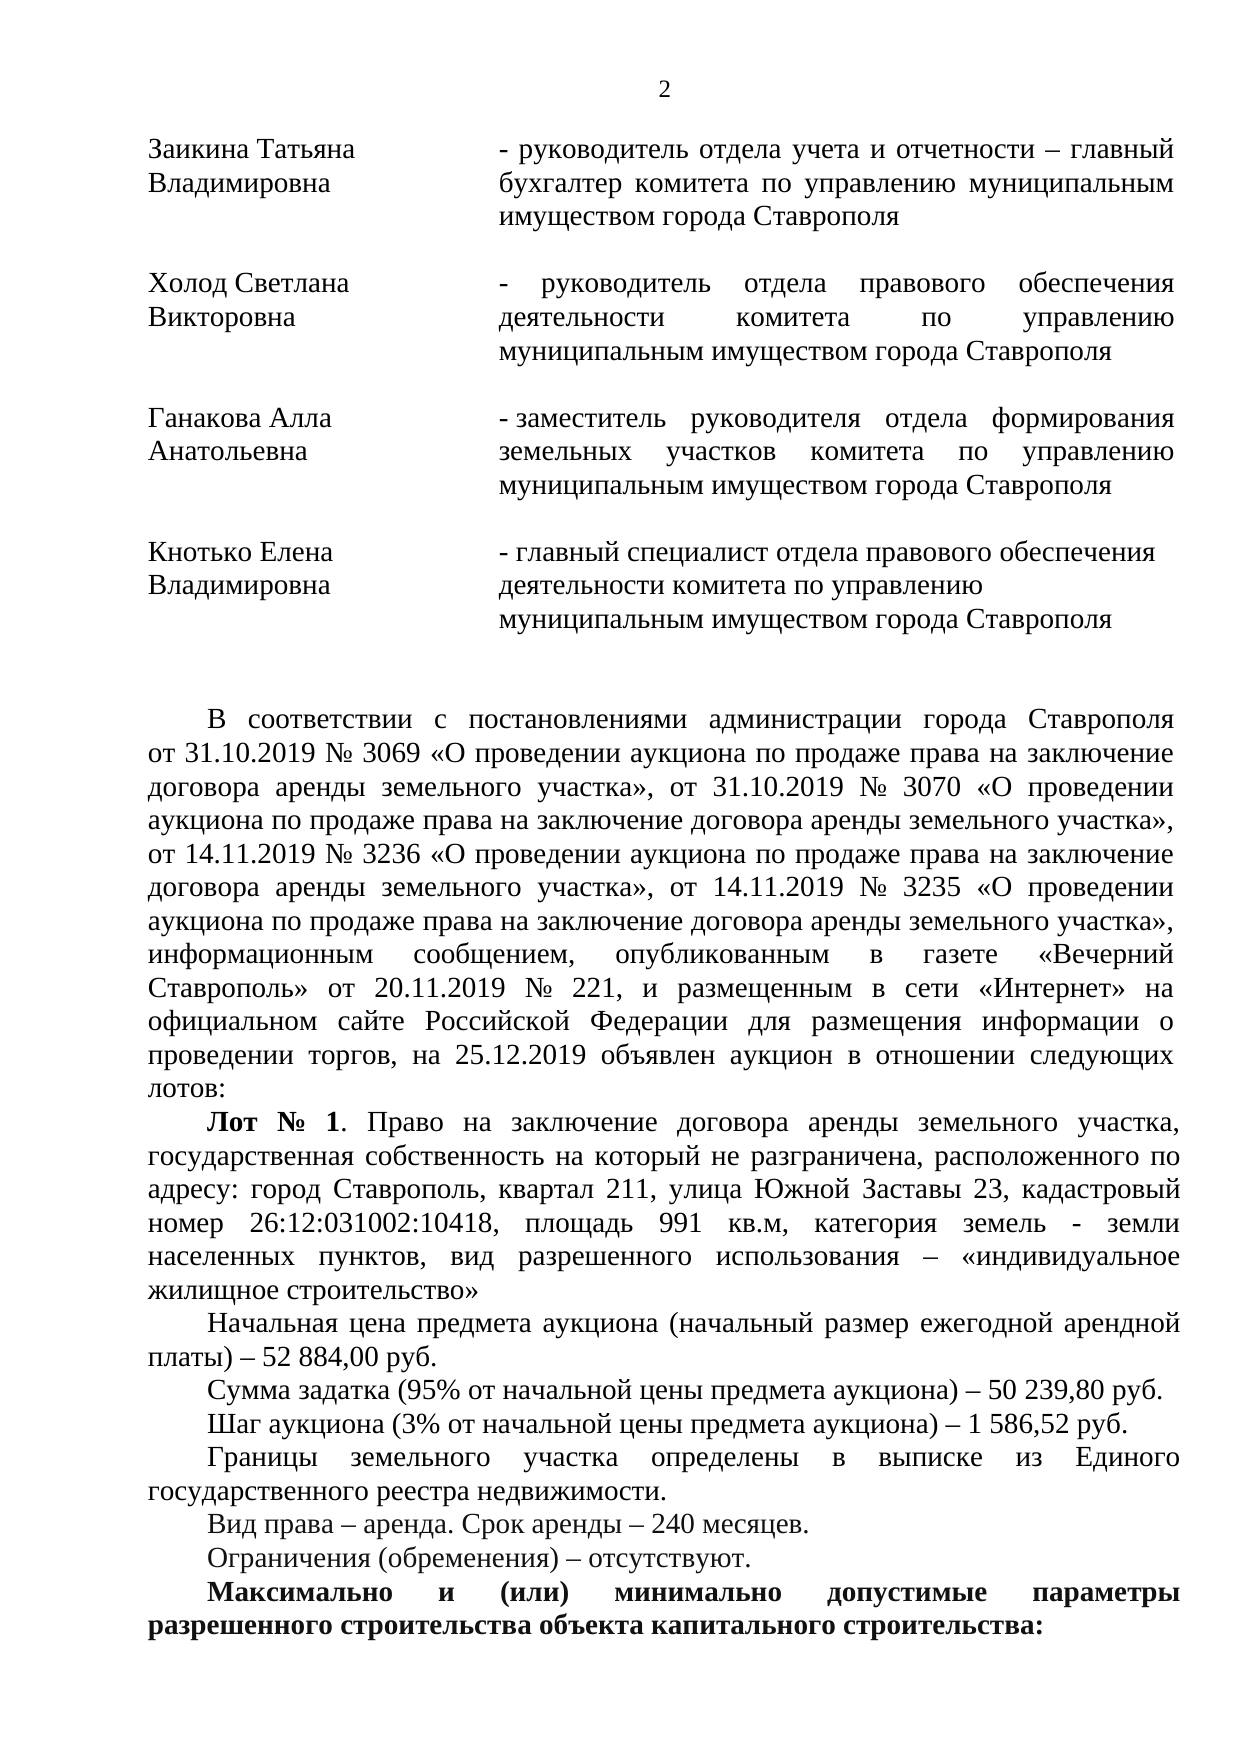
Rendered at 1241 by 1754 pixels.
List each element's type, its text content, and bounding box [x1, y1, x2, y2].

text Шаг аукциона (3% от начальной цены предмета аукциона) – 1 586,52 руб. [148, 1406, 1181, 1439]
text Максимально и (или) минимально допустимые параметры разрешенного строительства объекта капитального строительства: [148, 1574, 1181, 1641]
text Границы земельного участка определены в выписке из Единого государственного реестра недвижимости. [148, 1439, 1181, 1507]
table_header Кнотько Елена Владимировна [136, 534, 487, 668]
text Лот № 1. Право на заключение договора аренды земельного участка, государственная собственность на который не разграничена, расположенного по адресу: город Ставрополь, квартал 211, улица Южной Заставы 23, кадастровый номер 26:12:031002:10418, площадь 991 кв.м, категория земель - земли населенных пунктов, вид разрешенного использования – «индивидуальное жилищное строительство» [148, 1104, 1181, 1305]
table_cell Заикина Татьяна Владимировна [136, 131, 487, 266]
table_cell - заместитель руководителя отдела формирования земельных участков комитета по управлению муниципальным имуществом города Ставрополя [487, 400, 1192, 500]
text Сумма задатка (95% от начальной цены предмета аукциона) – 50 239,80 руб. [148, 1372, 1181, 1406]
table_header - главный специалист отдела правового обеспечения деятельности комитета по управлению муниципальным имуществом города Ставрополя [487, 534, 1192, 668]
text Вид права – аренда. Срок аренды – 240 месяцев. [148, 1507, 1181, 1540]
text В соответствии с постановлениями администрации города Ставрополя от 31.10.2019 № 3069 «О проведении аукциона по продаже права на заключение договора аренды земельного участка», от 31.10.2019 № 3070 «О проведении аукциона по продаже права на заключение договора аренды земельного участка», от 14.11.2019 № 3236 «О проведении аукциона по продаже права на заключение договора аренды земельного участка», от 14.11.2019 № 3235 «О проведении аукциона по продаже права на заключение договора аренды земельного участка», информационным сообщением, опубликованным в газете «Вечерний Ставрополь» от 20.11.2019 № 221, и размещенным в сети «Интернет» на официальном сайте Российской Федерации для размещения информации о проведении торгов, на 25.12.2019 объявлен аукцион в отношении следующих лотов: [148, 702, 1175, 1104]
table_cell Ганакова Алла Анатольевна [136, 400, 487, 500]
table_cell - руководитель отдела учета и отчетности – главный бухгалтер комитета по управлению муниципальным имуществом города Ставрополя [487, 131, 1192, 266]
text Начальная цена предмета аукциона (начальный размер ежегодной арендной платы) – 52 884,00 руб. [148, 1305, 1181, 1372]
text Ограничения (обременения) – отсутствуют. [148, 1540, 1181, 1574]
table_cell - руководитель отдела правового обеспечения деятельности комитета по управлению муниципальным имуществом города Ставрополя [487, 266, 1192, 400]
table_cell Холод Светлана Викторовна [136, 266, 487, 400]
